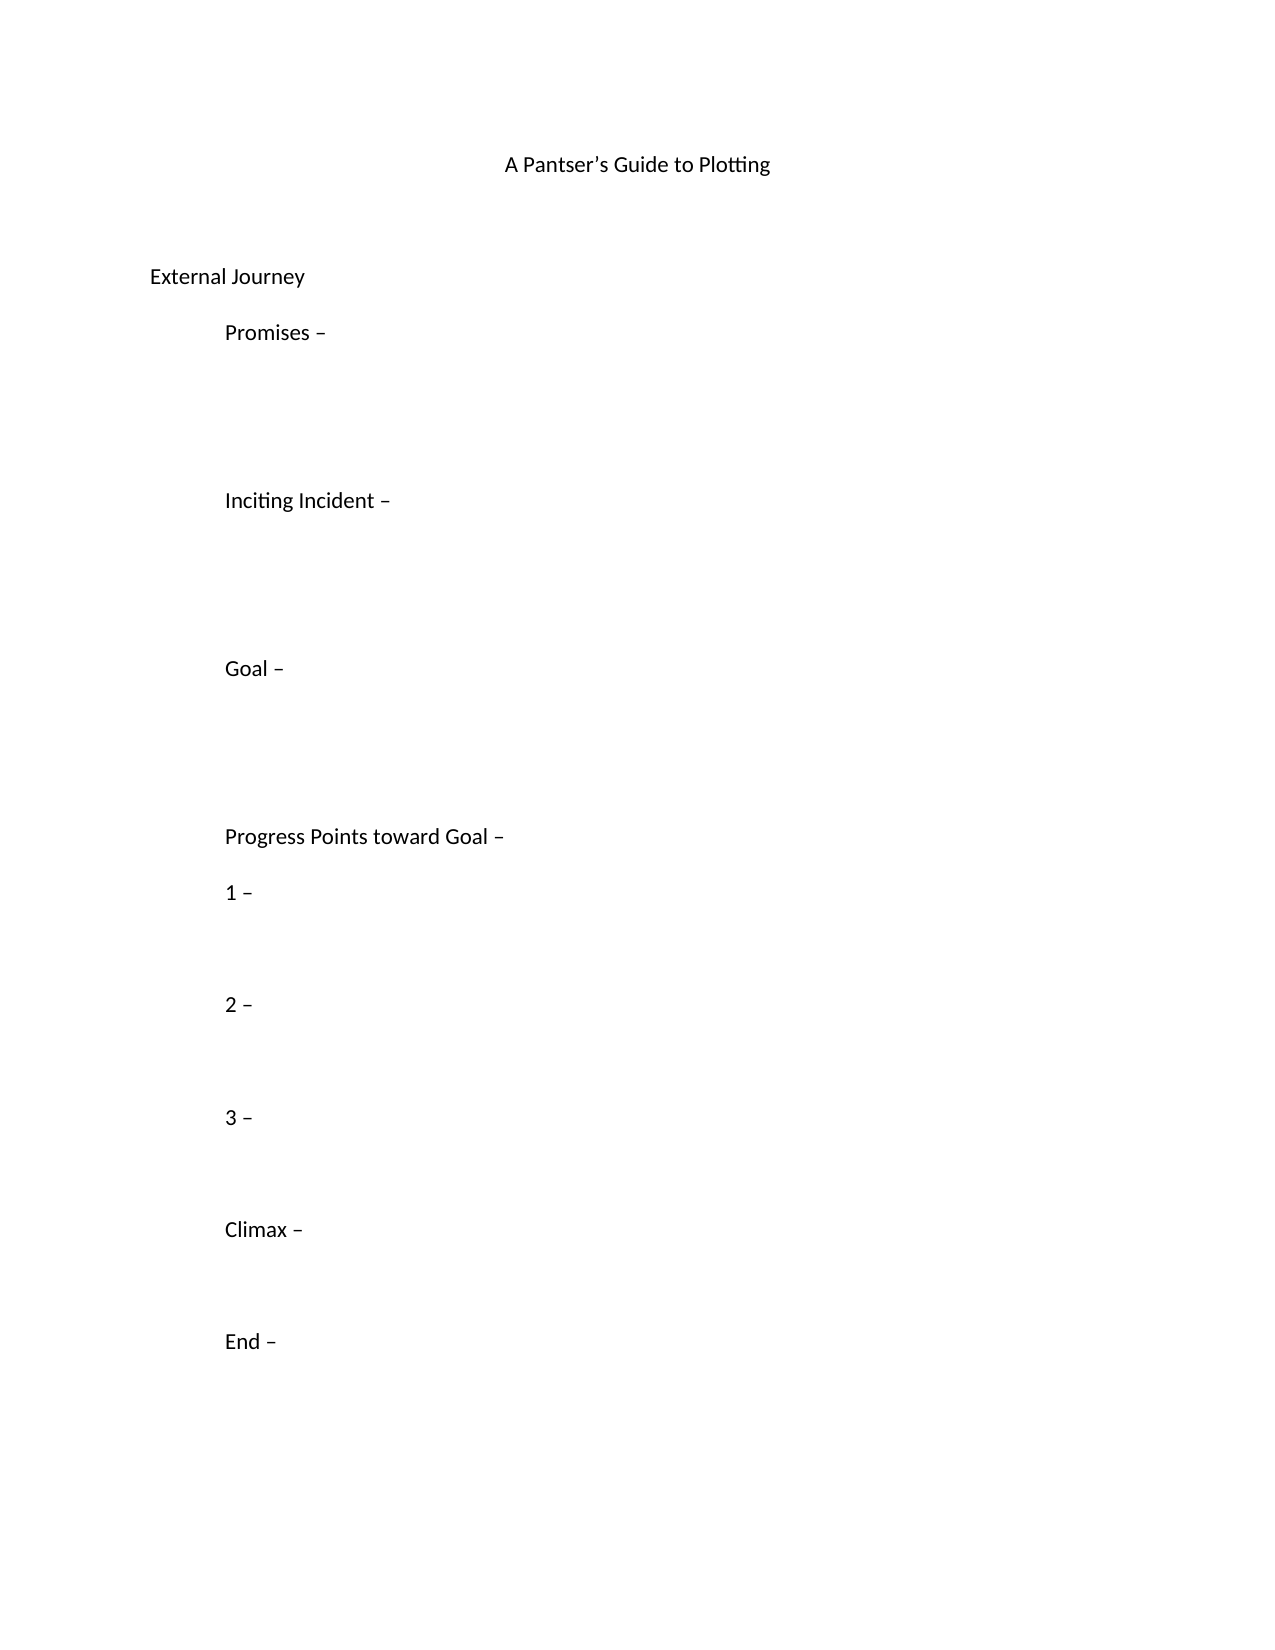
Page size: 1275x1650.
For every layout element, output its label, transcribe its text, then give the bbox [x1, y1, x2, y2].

text End – [150, 1327, 1125, 1355]
text 3 – [150, 1103, 1125, 1131]
text A Pantser’s Guide to Plotting [150, 150, 1125, 178]
text 1 – [150, 878, 1125, 907]
text Goal – [150, 654, 1125, 682]
text Climax – [150, 1215, 1125, 1243]
text External Journey [150, 262, 1125, 290]
text Inciting Incident – [150, 486, 1125, 514]
text Promises – [150, 318, 1125, 346]
text Progress Points toward Goal – [150, 822, 1125, 851]
text 2 – [150, 991, 1125, 1019]
